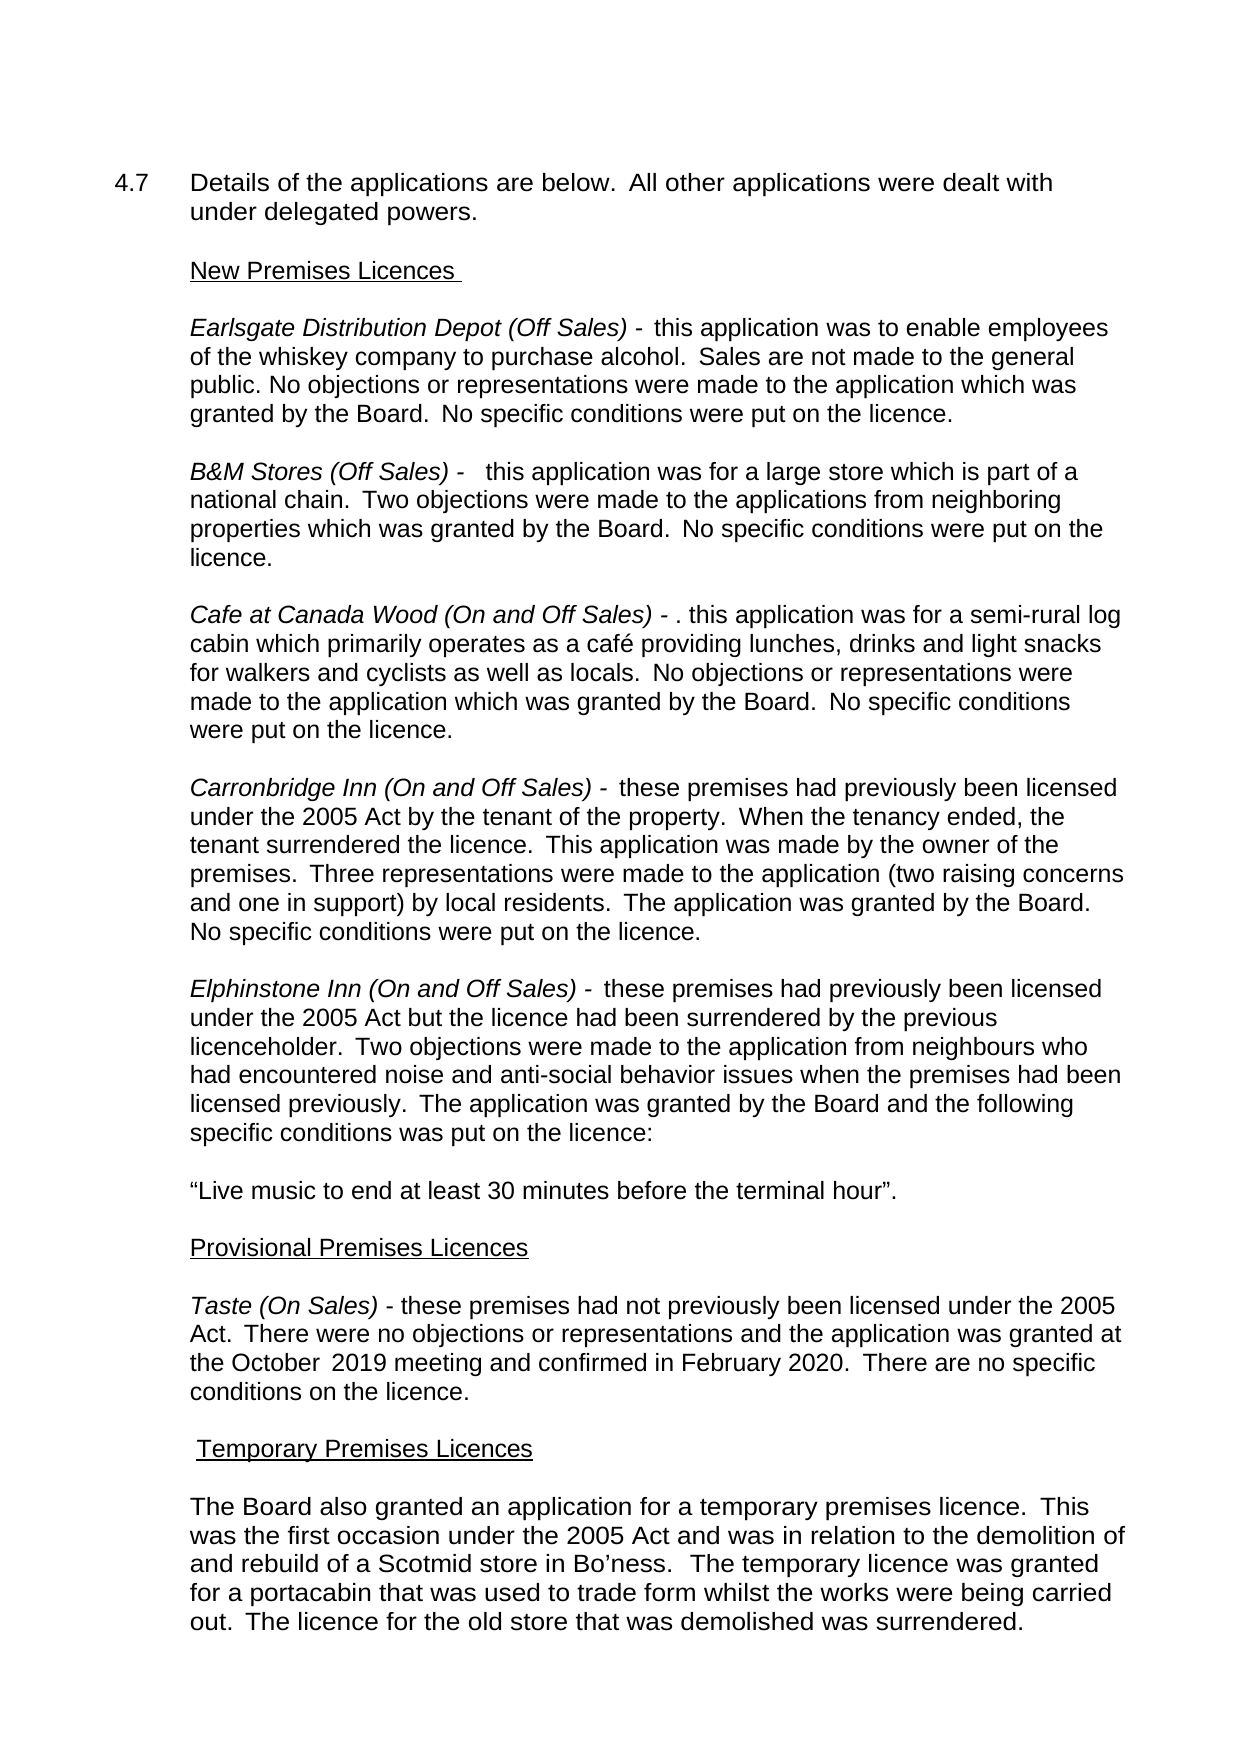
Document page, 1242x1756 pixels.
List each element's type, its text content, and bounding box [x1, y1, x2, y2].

text Carronbridge Inn (On and Off Sales) - these premises had previously been licensed under the 2005 Act by the tenant of the property. When the tenancy ended, the tenant surrendered the licence. This application was made by the owner of the premises. Three representations were made to the application (two raising concerns and one in support) by local residents. The application was granted by the Board. [189, 773, 1129, 917]
text Temporary Premises Licences [196, 1434, 1139, 1463]
text Taste (On Sales) - these premises had not previously been licensed under the 2005 Act. There were no objections or representations and the application was granted at the October 2019 meeting and confirmed in February 2020. There are no specific conditions on the licence. [189, 1291, 1139, 1406]
text “Live music to end at least 30 minutes before the terminal hour”. Provisional Premises Licences [189, 1176, 970, 1262]
text Elphinstone Inn (On and Off Sales) - these premises had previously been licensed under the 2005 Act but the licence had been surrendered by the previous licenceholder. Two objections were made to the application from neighbours who had encountered noise and anti-social behavior issues when the premises had been licensed previously. The application was granted by the Board and the following specific conditions was put on the licence: [189, 974, 1122, 1147]
text New Premises Licences [189, 256, 1139, 284]
text The Board also granted an application for a temporary premises licence. This was the first occasion under the 2005 Act and was in relation to the demolition of and rebuild of a Scotmid store in Bo’ness. The temporary licence was granted for a portacabin that was used to trade form whilst the works were being carried out. The licence for the old store that was demolished was surrendered. [189, 1492, 1128, 1636]
text B&M Stores (Off Sales) - this application was for a large store which is part of a national chain. Two objections were made to the applications from neighboring properties which was granted by the Board. No specific conditions were put on the licence. [189, 457, 1107, 572]
list Details of the applications are below. All other applications were dealt with under delegated powers. [114, 168, 1057, 226]
text Cafe at Canada Wood (On and Off Sales) - . this application was for a semi-rural log cabin which primarily operates as a café providing lunches, drinks and light snacks for walkers and cyclists as well as locals. No objections or representations were made to the application which was granted by the Board. No specific conditions were put on the licence. [189, 600, 1122, 744]
text No specific conditions were put on the licence. [189, 917, 1139, 946]
text Earlsgate Distribution Depot (Off Sales) - this application was to enable employees of the whiskey company to purchase alcohol. Sales are not made to the general public. No objections or representations were made to the application which was granted by the Board. No specific conditions were put on the licence. [189, 313, 1122, 428]
